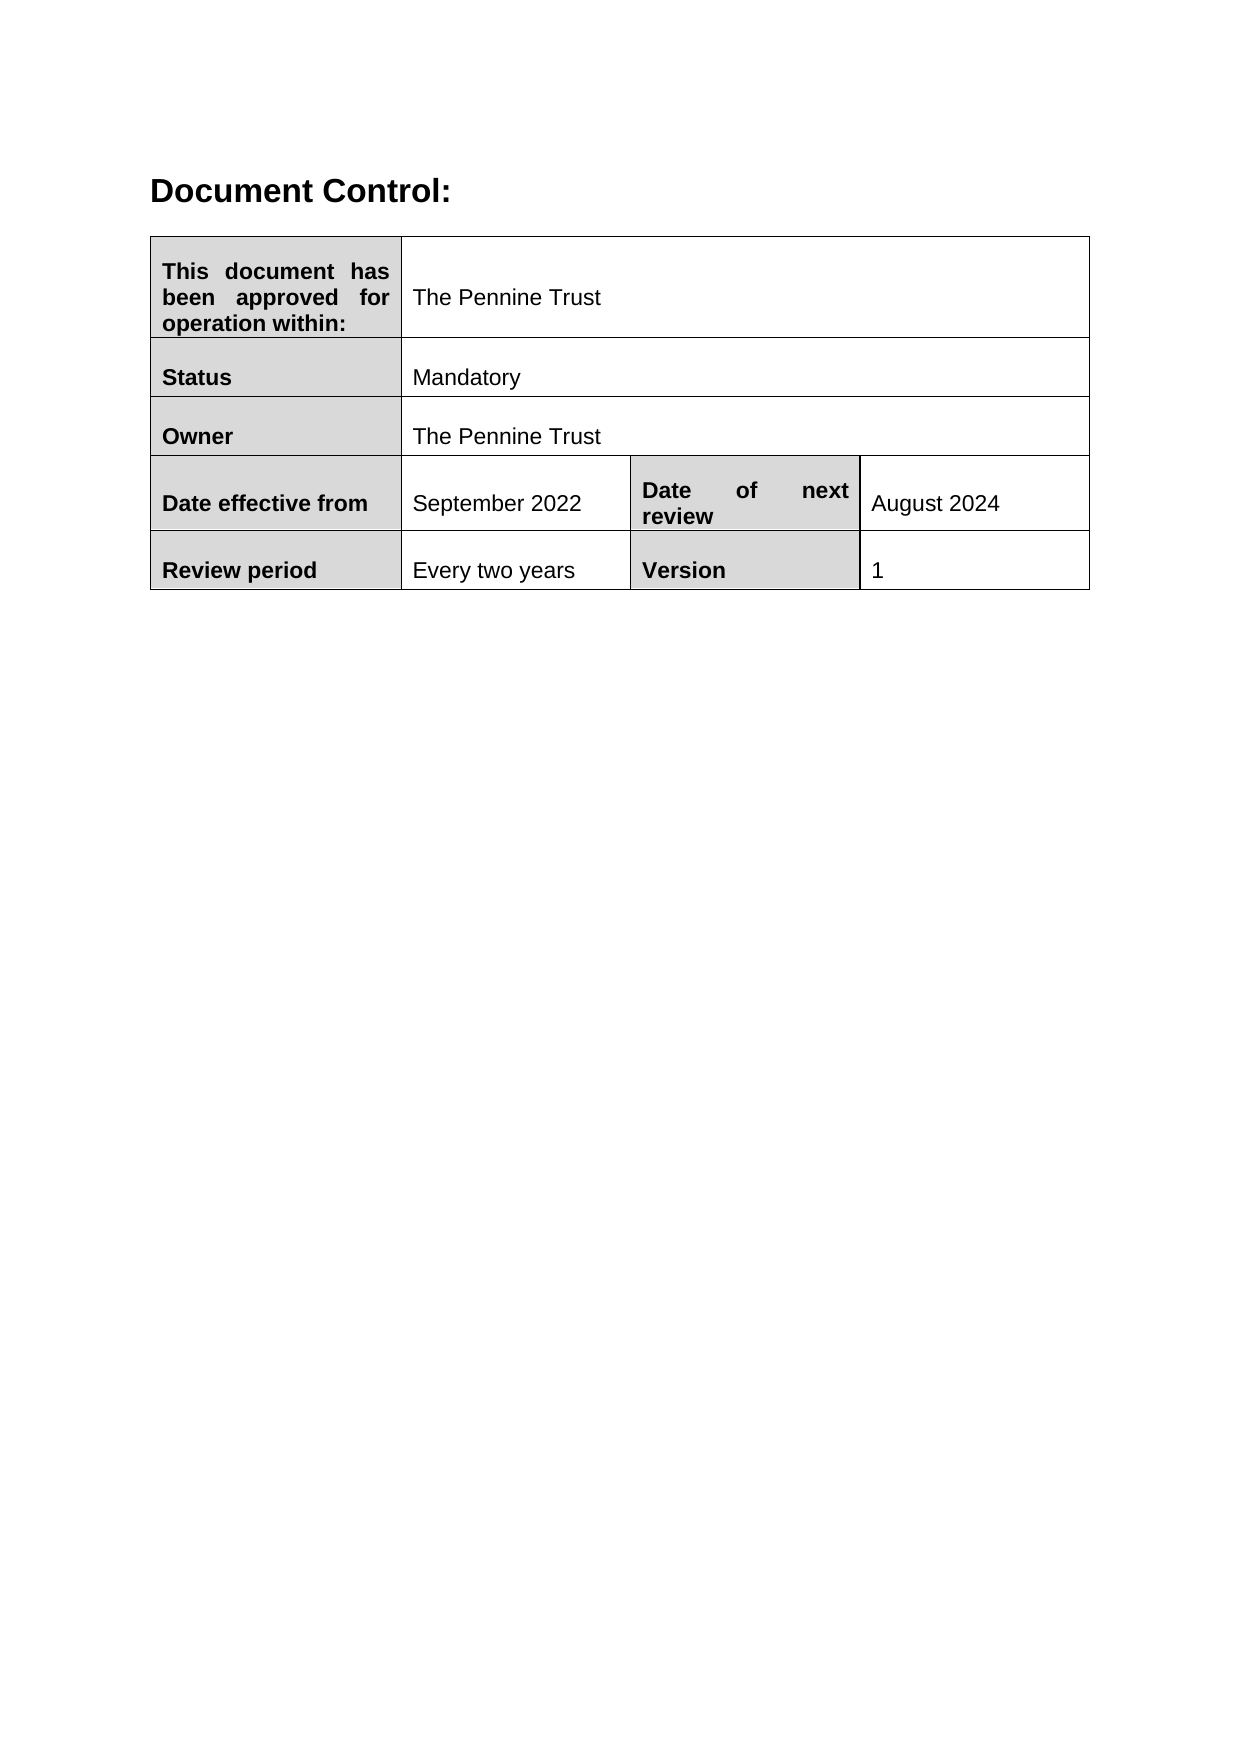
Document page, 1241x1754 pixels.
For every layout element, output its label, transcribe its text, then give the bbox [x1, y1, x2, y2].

table_cell Date effective from [151, 456, 401, 529]
table_cell August 2024 [861, 456, 1089, 529]
table_cell Status [151, 338, 401, 396]
table_cell Owner [151, 397, 401, 455]
table_header The Pennine Trust [402, 237, 1089, 337]
table_cell Review period [151, 531, 401, 588]
text Document Control: [150, 171, 1090, 209]
table_cell 1 [861, 531, 1089, 588]
table_cell September 2022 [402, 456, 630, 529]
table_cell Every two years [402, 531, 630, 588]
table_cell Date of next review [631, 456, 859, 529]
table_cell Mandatory [402, 338, 1089, 396]
table_cell The Pennine Trust [402, 397, 1089, 455]
table_header This document has been approved for operation within: [151, 237, 401, 337]
table_cell Version [631, 531, 859, 588]
